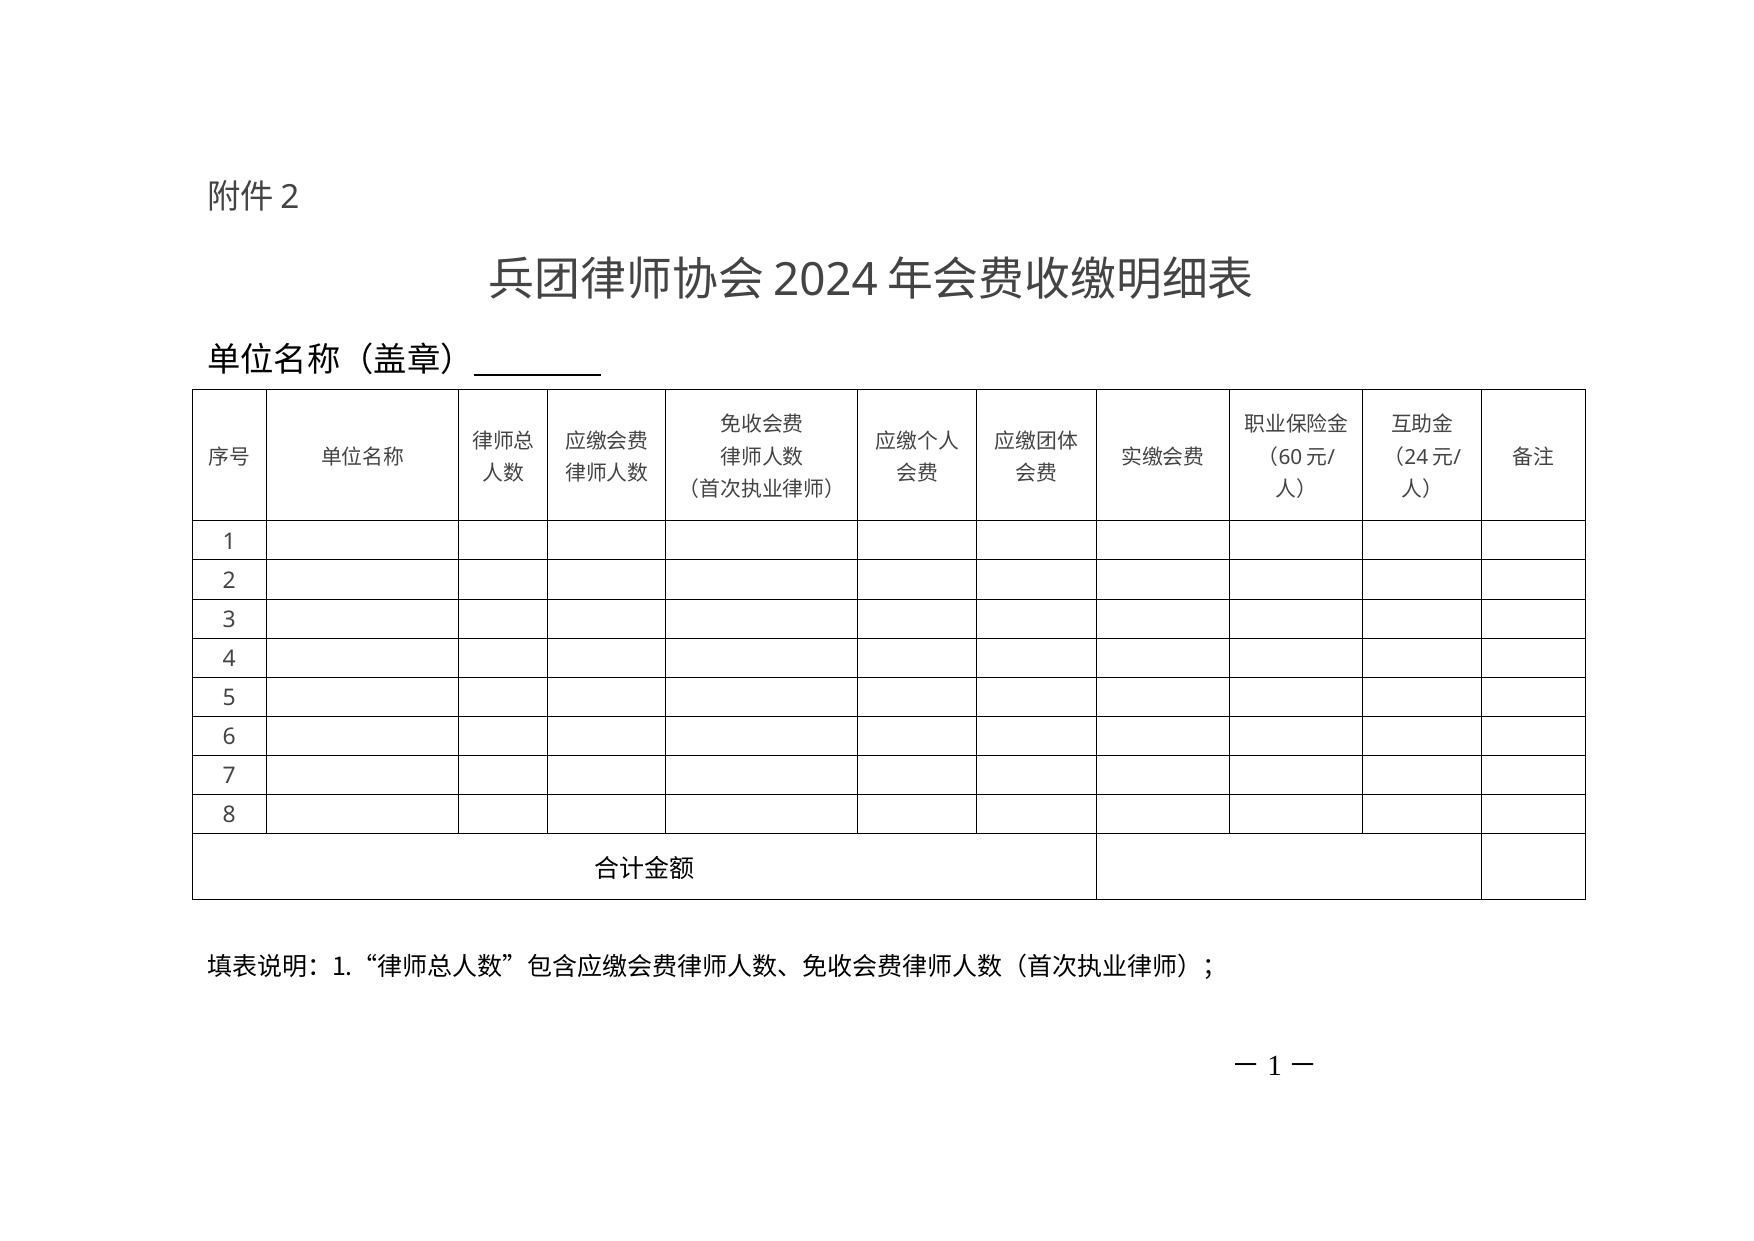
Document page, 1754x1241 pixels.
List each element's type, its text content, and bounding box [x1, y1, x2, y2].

table_header 序号 [193, 390, 266, 520]
table_cell [548, 639, 665, 677]
table_header 备注 [1482, 390, 1585, 520]
table_cell [858, 639, 976, 677]
table_cell [666, 678, 857, 716]
table_cell [977, 639, 1096, 677]
table_cell [267, 795, 458, 833]
text 单位名称（盖章） [207, 324, 1535, 389]
table_cell [459, 717, 547, 755]
table_cell [1482, 600, 1585, 637]
table_cell 2 [193, 560, 266, 598]
table_cell 7 [193, 756, 266, 794]
text 附件2 [207, 162, 1535, 227]
table_cell [459, 560, 547, 598]
table_cell 4 [193, 639, 266, 677]
table_cell [977, 521, 1096, 559]
table_cell [1097, 639, 1229, 677]
table_cell [858, 756, 976, 794]
table_cell [666, 756, 857, 794]
table_cell [1363, 795, 1481, 833]
table_cell [548, 678, 665, 716]
table_cell [977, 678, 1096, 716]
table_header 单位名称 [267, 390, 458, 520]
table_cell 1 [193, 521, 266, 559]
table_cell [459, 521, 547, 559]
table_cell [1363, 678, 1481, 716]
table_header 应缴团体会费 [977, 390, 1096, 520]
table_cell [1482, 717, 1585, 755]
table_cell [666, 717, 857, 755]
table_cell [977, 717, 1096, 755]
table_cell [1363, 639, 1481, 677]
table_cell [1097, 756, 1229, 794]
table_cell [267, 639, 458, 677]
table_cell [1097, 521, 1229, 559]
table_cell [548, 560, 665, 598]
table_cell [1097, 834, 1481, 899]
table_cell [1230, 521, 1362, 559]
table_cell [666, 795, 857, 833]
table_header 互助金（24元/人） [1363, 390, 1481, 520]
table_header 律师总人数 [459, 390, 547, 520]
table_cell [267, 521, 458, 559]
table_cell [666, 560, 857, 598]
table_cell [1097, 678, 1229, 716]
table_cell [548, 717, 665, 755]
table_cell [858, 600, 976, 637]
table_cell [1482, 795, 1585, 833]
table_cell [459, 678, 547, 716]
table_cell [858, 795, 976, 833]
table_cell [858, 678, 976, 716]
table_cell [1097, 795, 1229, 833]
table_cell [1482, 560, 1585, 598]
table_cell [977, 600, 1096, 637]
table_cell [459, 756, 547, 794]
table_cell [1482, 521, 1585, 559]
table_cell [267, 717, 458, 755]
table_cell [1363, 521, 1481, 559]
table_cell [1363, 717, 1481, 755]
table_cell [1230, 600, 1362, 637]
table_cell [1482, 639, 1585, 677]
table_cell [1482, 756, 1585, 794]
table_cell [1230, 717, 1362, 755]
table_cell [977, 795, 1096, 833]
table_header 应缴个人会费 [858, 390, 976, 520]
table_cell [548, 600, 665, 637]
table_cell [1482, 834, 1585, 899]
table_cell [666, 639, 857, 677]
table_cell [858, 717, 976, 755]
table_cell [858, 560, 976, 598]
table_cell [1097, 717, 1229, 755]
table_cell [1363, 756, 1481, 794]
table_cell 8 [193, 795, 266, 833]
table_cell [1230, 756, 1362, 794]
table_cell [1097, 560, 1229, 598]
table_cell 5 [193, 678, 266, 716]
table_cell 合计金额 [193, 834, 1096, 899]
table_cell [267, 600, 458, 637]
table_cell 3 [193, 600, 266, 637]
table_cell [548, 756, 665, 794]
table_cell [1363, 560, 1481, 598]
table_cell [267, 560, 458, 598]
table_cell [267, 756, 458, 794]
table_cell [548, 795, 665, 833]
table_header 应缴会费律师人数 [548, 390, 665, 520]
table_cell [548, 521, 665, 559]
table_cell [1363, 600, 1481, 637]
table_cell [666, 521, 857, 559]
table_cell [977, 756, 1096, 794]
table_cell 6 [193, 717, 266, 755]
table_cell [1230, 678, 1362, 716]
table_cell [267, 678, 458, 716]
table_cell [1230, 560, 1362, 598]
table_header 免收会费 律师人数 （首次执业律师） [666, 390, 857, 520]
table_cell [459, 795, 547, 833]
table_cell [858, 521, 976, 559]
table_cell [977, 560, 1096, 598]
table_header 职业保险金（60元/人） [1230, 390, 1362, 520]
table_cell [459, 600, 547, 637]
table_cell [1230, 795, 1362, 833]
text 填表说明：1.“律师总人数”包含应缴会费律师人数、免收会费律师人数（首次执业律师）； [207, 932, 1535, 997]
table_header 实缴会费 [1097, 390, 1229, 520]
table_cell [459, 639, 547, 677]
table_cell [1097, 600, 1229, 637]
table_cell [1230, 639, 1362, 677]
text 兵团律师协会2024年会费收缴明细表 [207, 227, 1535, 324]
table_cell [666, 600, 857, 637]
table_cell [1482, 678, 1585, 716]
